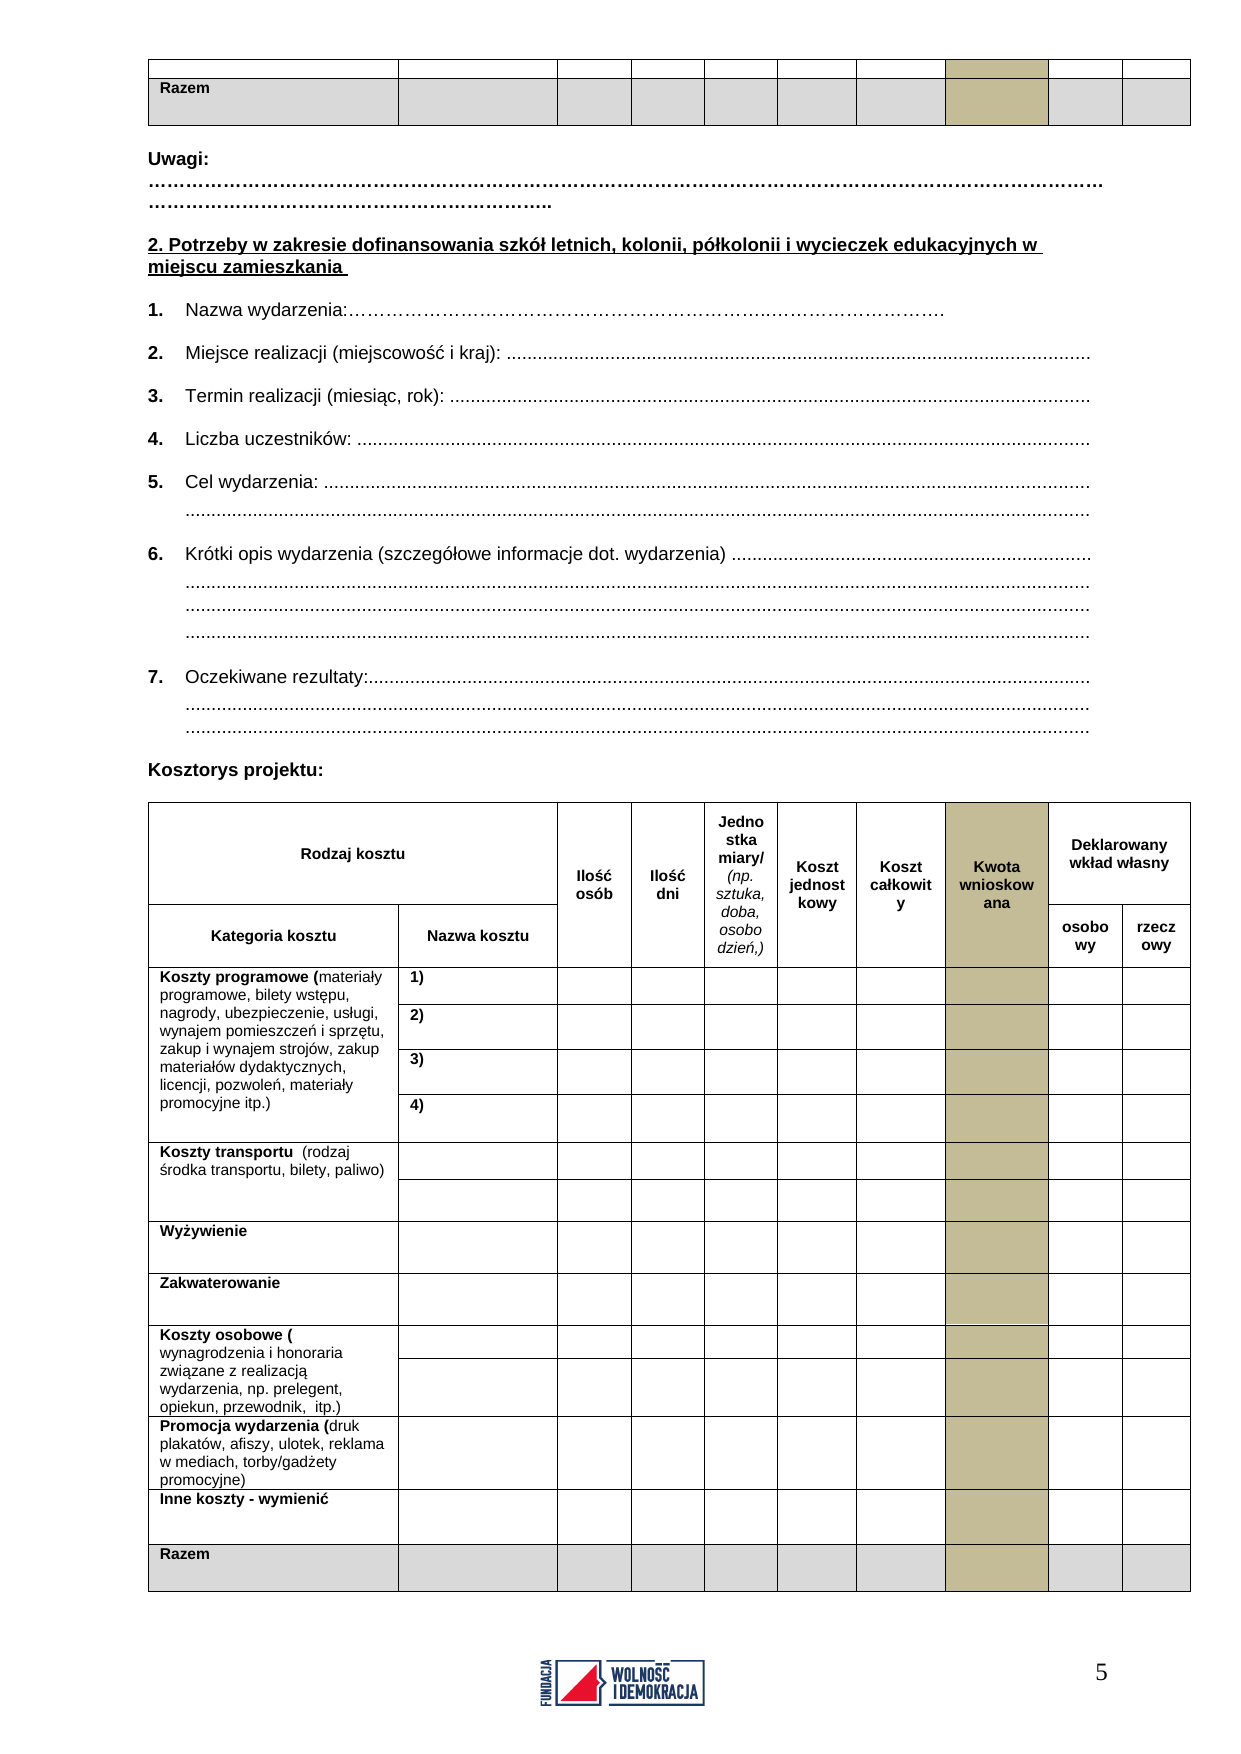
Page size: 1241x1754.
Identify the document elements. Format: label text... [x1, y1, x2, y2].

table_cell [857, 60, 945, 78]
list Cel wydarzenia: [148, 471, 1107, 493]
table_cell [1049, 1545, 1122, 1591]
table_cell [705, 1326, 777, 1358]
table_cell [1123, 60, 1190, 78]
table_cell 3) [399, 1050, 557, 1094]
list Krótki opis wydarzenia (szczegółowe informacje dot. wydarzenia) [148, 543, 1107, 565]
table_cell [778, 1274, 856, 1324]
table_cell [857, 1417, 945, 1489]
table_cell [857, 1359, 945, 1416]
table_cell [1049, 1359, 1122, 1416]
table_cell [857, 1005, 945, 1049]
table_cell [399, 1143, 557, 1179]
table_cell [778, 1359, 856, 1416]
table_cell [705, 1180, 777, 1221]
table_cell [558, 1417, 631, 1489]
table_cell [946, 1545, 1048, 1591]
table_cell [558, 1326, 631, 1358]
table_cell [1049, 60, 1122, 78]
table_cell [558, 1050, 631, 1094]
table_cell [705, 1545, 777, 1591]
table_cell [399, 1545, 557, 1591]
table_cell [1049, 1095, 1122, 1142]
table_cell 2) [399, 1005, 557, 1049]
table_cell [399, 60, 557, 78]
table_cell [1123, 968, 1190, 1004]
table_cell [1123, 1545, 1190, 1591]
table_cell [946, 1274, 1048, 1324]
table_cell 4) [399, 1095, 557, 1142]
table_cell [857, 1143, 945, 1179]
table_cell [632, 1545, 704, 1591]
table_cell [558, 1359, 631, 1416]
table_header Deklarowany wkład własny [1049, 803, 1190, 904]
table_cell [558, 1095, 631, 1142]
table_cell [558, 1005, 631, 1049]
table_cell [778, 1326, 856, 1358]
table_cell Promocja wydarzenia (druk plakatów, afiszy, ulotek, reklama w mediach, torby/gadżety promocyjne) [149, 1417, 398, 1489]
table_cell [705, 1274, 777, 1324]
table_cell Koszty osobowe ( wynagrodzenia i honoraria związane z realizacją wydarzenia, np. prelegent, opiekun, przewodnik, itp.) [149, 1326, 398, 1416]
table_cell [857, 1180, 945, 1221]
text 2. Potrzeby w zakresie dofinansowania szkół letnich, kolonii, półkolonii i wycieczek edukacyjnych w miejscu zamieszkania [148, 234, 1107, 277]
table_cell [946, 1417, 1048, 1489]
table_cell [558, 1274, 631, 1324]
table_cell [946, 1095, 1048, 1142]
table_header Ilość dni [632, 803, 704, 967]
table_cell [705, 1359, 777, 1416]
table_cell [857, 1274, 945, 1324]
table_cell [705, 60, 777, 78]
table_cell [399, 1274, 557, 1324]
table_cell [1049, 1222, 1122, 1273]
list Miejsce realizacji (miejscowość i kraj): [148, 342, 1107, 363]
table_cell [632, 1417, 704, 1489]
table_cell osobowy [1049, 905, 1122, 967]
table_cell [1123, 1417, 1190, 1489]
table_cell [399, 1490, 557, 1544]
table_cell [399, 1180, 557, 1221]
table_cell [778, 60, 856, 78]
table_cell [558, 1222, 631, 1273]
table_cell [857, 1095, 945, 1142]
table_cell [778, 1095, 856, 1142]
table_cell [946, 1490, 1048, 1544]
table_cell [1049, 1180, 1122, 1221]
table_cell [1049, 1417, 1122, 1489]
table_cell [399, 1222, 557, 1273]
table_cell [857, 1490, 945, 1544]
table_header Jednostka miary/ (np. sztuka, doba, osobodzień,) [705, 803, 777, 967]
table_cell [946, 60, 1048, 78]
list Oczekiwane rezultaty: [148, 665, 1107, 687]
table_cell [946, 1222, 1048, 1273]
table_cell [558, 79, 631, 125]
table_cell [632, 968, 704, 1004]
list Termin realizacji (miesiąc, rok): [148, 385, 1107, 407]
table_cell [1049, 1490, 1122, 1544]
table_cell [1049, 1274, 1122, 1324]
table_cell [1123, 1359, 1190, 1416]
table_cell [632, 1180, 704, 1221]
table_cell [399, 1359, 557, 1416]
table_header Rodzaj kosztu [149, 803, 557, 904]
table_cell [399, 1417, 557, 1489]
table_cell [778, 1222, 856, 1273]
table_header Koszt jednostkowy [778, 803, 856, 967]
table_cell [778, 1545, 856, 1591]
table_cell [778, 1050, 856, 1094]
table_cell [1123, 1180, 1190, 1221]
table_cell [857, 1326, 945, 1358]
table_cell [558, 1143, 631, 1179]
table_cell [1049, 1326, 1122, 1358]
table_cell [946, 968, 1048, 1004]
table_cell [1049, 1005, 1122, 1049]
table_cell [632, 1143, 704, 1179]
table_cell 1) [399, 968, 557, 1004]
list Liczba uczestników: [148, 428, 1107, 450]
table_cell [399, 1326, 557, 1358]
table_cell [705, 1095, 777, 1142]
table_cell [778, 1005, 856, 1049]
table_cell [946, 1143, 1048, 1179]
table_cell [778, 79, 856, 125]
table_cell [946, 1359, 1048, 1416]
table_cell [857, 1222, 945, 1273]
table_cell [778, 968, 856, 1004]
table_cell [632, 1095, 704, 1142]
table_header Kwota wnioskowana [946, 803, 1048, 967]
table_cell [632, 1274, 704, 1324]
table_cell rzeczowy [1123, 905, 1190, 967]
table_cell [1123, 79, 1190, 125]
table_cell Koszty transportu (rodzaj środka transportu, bilety, paliwo) [149, 1143, 398, 1221]
table_cell [1123, 1222, 1190, 1273]
table_cell [558, 1545, 631, 1591]
table_cell [946, 1326, 1048, 1358]
table_cell [632, 79, 704, 125]
table_cell [1123, 1143, 1190, 1179]
table_cell [1123, 1326, 1190, 1358]
table_header Ilość osób [558, 803, 631, 967]
table_cell [857, 1545, 945, 1591]
table_cell [946, 1050, 1048, 1094]
table_cell [1123, 1490, 1190, 1544]
table_cell [632, 1490, 704, 1544]
text Kosztorys projektu: [148, 759, 1107, 780]
table_cell [632, 1222, 704, 1273]
table_cell [632, 1359, 704, 1416]
table_cell [946, 1180, 1048, 1221]
table_cell [705, 1050, 777, 1094]
table_cell Inne koszty - wymienić [149, 1490, 398, 1544]
table_cell [1123, 1005, 1190, 1049]
table_cell [857, 968, 945, 1004]
table_cell [778, 1417, 856, 1489]
table_cell [632, 1005, 704, 1049]
table_cell [705, 1143, 777, 1179]
table_cell [632, 1326, 704, 1358]
table_header Koszt całkowity [857, 803, 945, 967]
text Uwagi:……………………………………………………………………………………………………………………………………………………………………………………………….. [148, 148, 1107, 213]
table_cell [149, 60, 398, 78]
table_cell [399, 79, 557, 125]
table_cell [1049, 79, 1122, 125]
table_cell [705, 79, 777, 125]
table_cell [705, 1417, 777, 1489]
table_cell [778, 1180, 856, 1221]
table_cell [558, 968, 631, 1004]
table_cell [1049, 1050, 1122, 1094]
table_cell Kategoria kosztu [149, 905, 398, 967]
table_cell [946, 79, 1048, 125]
table_cell [558, 1490, 631, 1544]
table_cell [632, 60, 704, 78]
table_cell [946, 1005, 1048, 1049]
picture [540, 1660, 705, 1706]
table_cell Wyżywienie [149, 1222, 398, 1273]
table_cell [778, 1143, 856, 1179]
list Nazwa wydarzenia:…………………………………………………………..………………………. [148, 299, 1107, 320]
table_cell Razem [149, 79, 398, 125]
table_cell [778, 1490, 856, 1544]
table_cell [1123, 1274, 1190, 1324]
table_cell [1123, 1095, 1190, 1142]
table_cell Nazwa kosztu [399, 905, 557, 967]
table_cell [1049, 968, 1122, 1004]
table_cell [1123, 1050, 1190, 1094]
table_cell Zakwaterowanie [149, 1274, 398, 1324]
table_cell [705, 968, 777, 1004]
table_cell [632, 1050, 704, 1094]
table_cell Razem [149, 1545, 398, 1591]
table_cell [1049, 1143, 1122, 1179]
table_cell Koszty programowe (materiały programowe, bilety wstępu, nagrody, ubezpieczenie, usługi, wynajem pomieszczeń i sprzętu, zakup i wynajem strojów, zakup materiałów dydaktycznych, licencji, pozwoleń, materiały promocyjne itp.) [149, 968, 398, 1142]
table_cell [705, 1222, 777, 1273]
table_cell [705, 1005, 777, 1049]
table_cell [857, 79, 945, 125]
table_cell [705, 1490, 777, 1544]
table_cell [857, 1050, 945, 1094]
table_cell [558, 60, 631, 78]
table_cell [558, 1180, 631, 1221]
